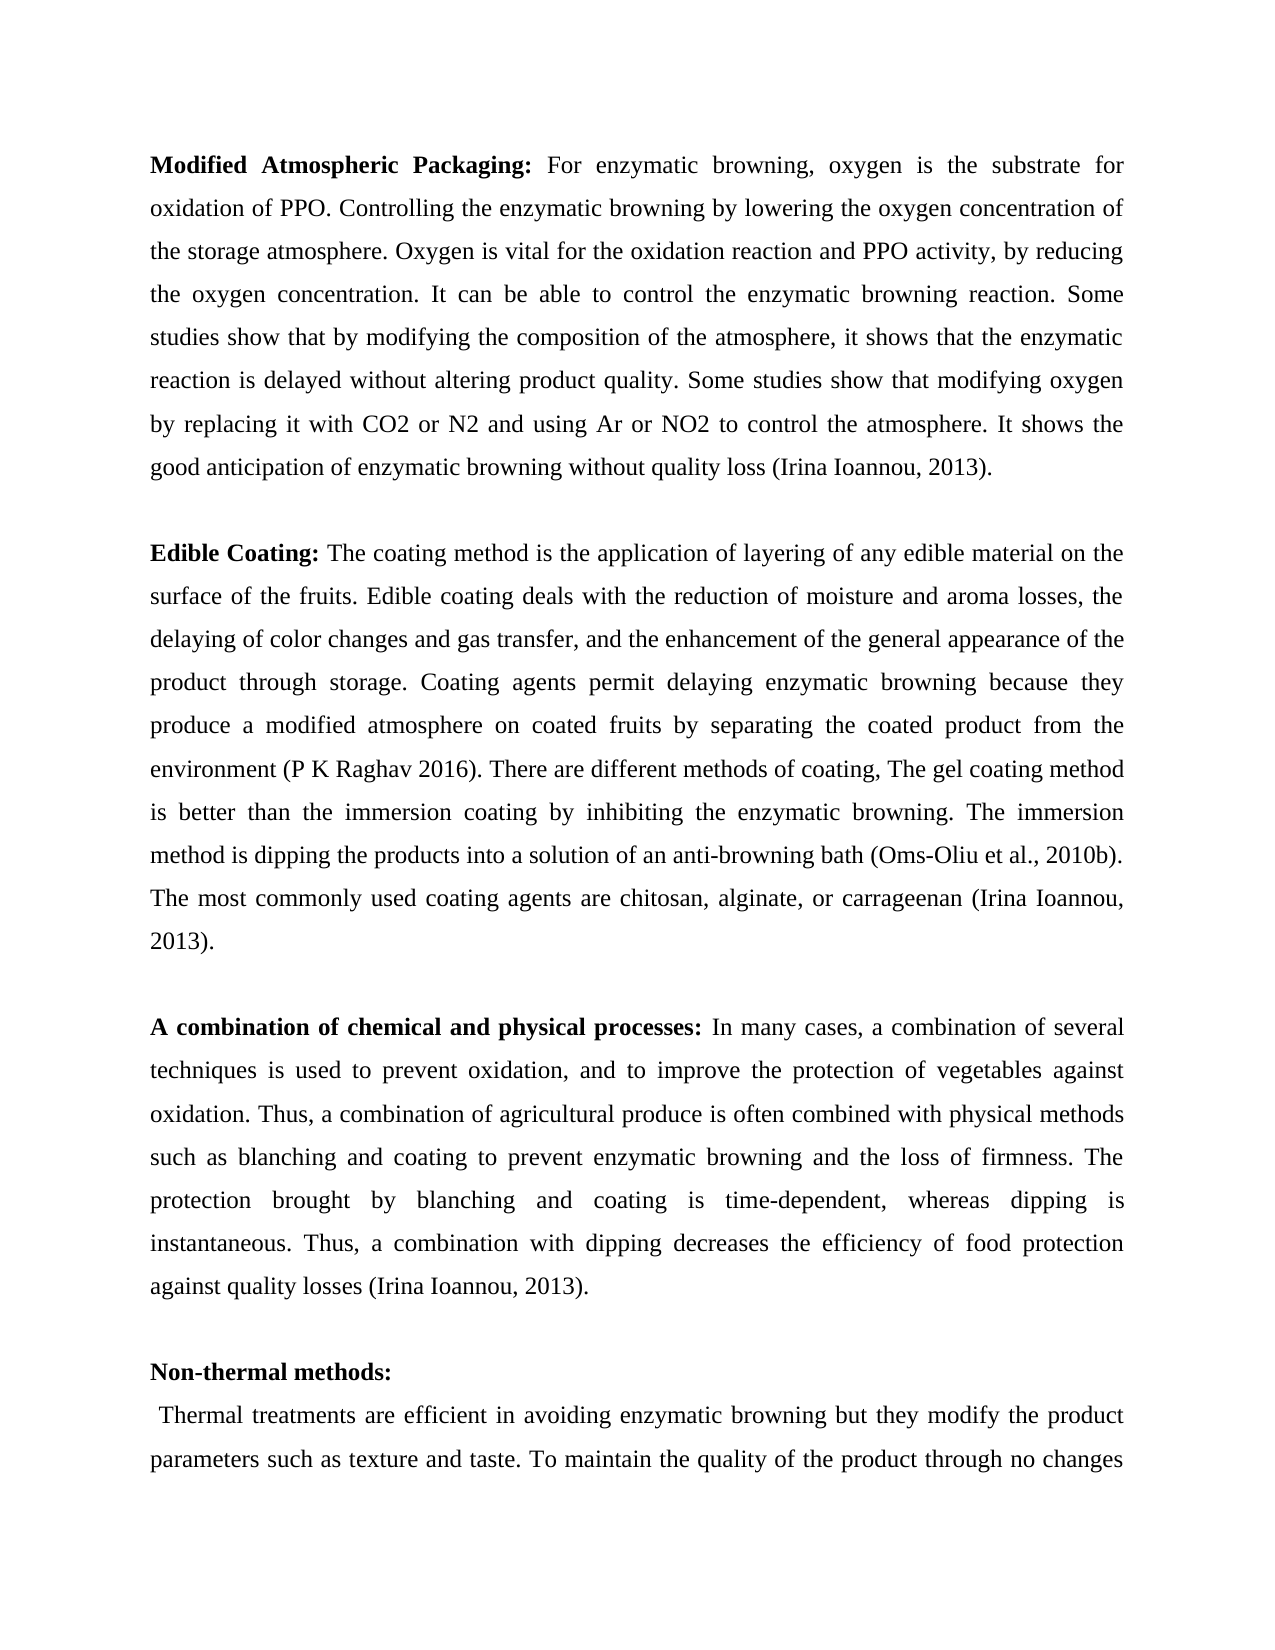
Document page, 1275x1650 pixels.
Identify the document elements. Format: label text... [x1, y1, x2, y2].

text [150, 1401, 1125, 1472]
text Edible Coating: The coating method is the application of layering of any edible material on the surface of the fruits. Edible coating deals with the reduction of moisture and aroma losses, the delaying of color changes and gas transfer, and the enhancement of the general appearance of the product through storage. Coating agents permit delaying enzymatic browning because they produce a modified atmosphere on coated fruits by separating the coated product from the environment (P K Raghav 2016). There are different methods of coating, The gel coating method is better than the immersion coating by inhibiting the enzymatic browning. The immersion method is dipping the products into a solution of an anti-browning bath (Oms-Oliu et al., 2010b). The most commonly used coating agents are chitosan, alginate, or carrageenan (Irina Ioannou, 2013). [150, 538, 1125, 955]
text Modified Atmospheric Packaging: For enzymatic browning, oxygen is the substrate for oxidation of PPO. Controlling the enzymatic browning by lowering the oxygen concentration of the storage atmosphere. Oxygen is vital for the oxidation reaction and PPO activity, by reducing the oxygen concentration. It can be able to control the enzymatic browning reaction. Some studies show that by modifying the composition of the atmosphere, it shows that the enzymatic reaction is delayed without altering product quality. Some studies show that modifying oxygen by replacing it with CO2 or N2 and using Ar or NO2 to control the atmosphere. It shows the good anticipation of enzymatic browning without quality loss (Irina Ioannou, 2013). [150, 150, 1125, 481]
text Non-thermal methods: [150, 1357, 1125, 1386]
text A combination of chemical and physical processes: In many cases, a combination of several techniques is used to prevent oxidation, and to improve the protection of vegetables against oxidation. Thus, a combination of agricultural produce is often combined with physical methods such as blanching and coating to prevent enzymatic browning and the loss of firmness. The protection brought by blanching and coating is time-dependent, whereas dipping is instantaneous. Thus, a combination with dipping decreases the efficiency of food protection against quality losses (Irina Ioannou, 2013). [150, 1012, 1125, 1300]
